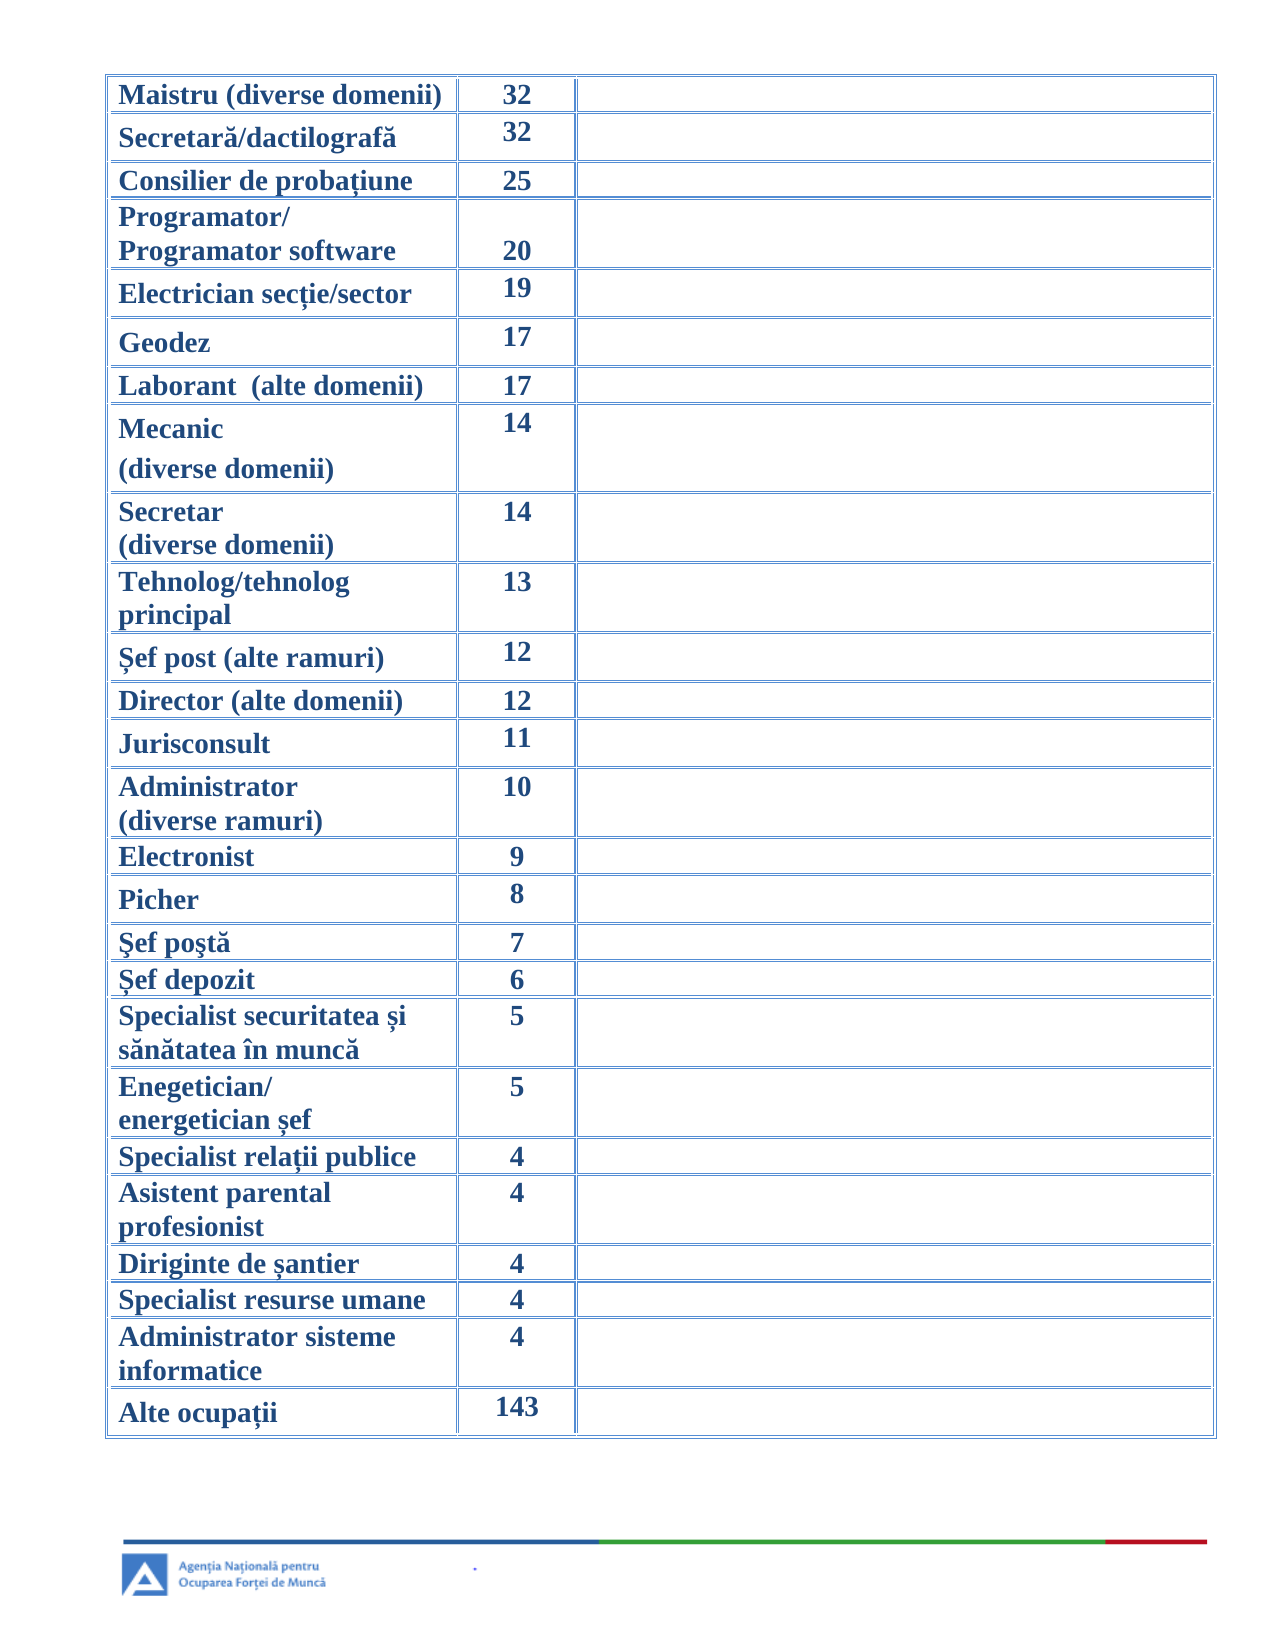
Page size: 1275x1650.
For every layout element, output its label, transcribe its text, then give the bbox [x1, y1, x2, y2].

table_cell Şef poştă [107, 922, 458, 959]
table_cell 13 [459, 564, 574, 631]
table_cell 4 [459, 1319, 574, 1386]
table_cell 5 [459, 1069, 574, 1136]
table_cell 7 [459, 925, 574, 959]
table_cell 25 [459, 163, 574, 196]
table_cell Director (alte domenii) [107, 680, 458, 717]
table_cell 17 [459, 368, 574, 402]
table_cell Consilier de probațiune [108, 160, 456, 196]
table_cell [578, 1066, 1213, 1136]
table_cell Specialist resurse umane [107, 1279, 458, 1316]
table_cell [576, 836, 1215, 873]
table_cell 11 [459, 720, 574, 766]
table_cell Diriginte de șantier [108, 1243, 456, 1279]
table_cell 32 [459, 114, 574, 160]
table_cell Picher [107, 873, 458, 922]
table_cell 4 [459, 1139, 574, 1172]
table_cell Jurisconsult [108, 717, 456, 766]
table_cell [578, 111, 1213, 160]
table_cell [576, 1279, 1215, 1316]
table_cell [576, 766, 1215, 836]
table_cell [576, 995, 1215, 1066]
table_cell Programator/ Programator software [108, 196, 456, 267]
table_cell [578, 316, 1213, 365]
table_cell [576, 680, 1215, 717]
table_cell Șef post (alte ramuri) [107, 631, 458, 680]
table_cell [578, 160, 1213, 196]
table_cell Asistent parental profesionist [108, 1173, 456, 1243]
table_cell Geodez [108, 316, 456, 365]
table_cell [576, 1386, 1215, 1435]
table_cell [578, 267, 1213, 316]
table_cell Secretar (diverse domenii) [108, 491, 456, 561]
table_cell [578, 561, 1213, 631]
table_cell 6 [459, 962, 574, 995]
table_cell 9 [459, 839, 574, 873]
table_cell 19 [459, 270, 574, 316]
table_cell 12 [459, 683, 574, 717]
table_cell 4 [459, 1246, 574, 1279]
table_cell 17 [459, 319, 574, 365]
table_cell 8 [459, 876, 574, 922]
table_cell 4 [459, 1283, 574, 1316]
table_cell [578, 1243, 1213, 1279]
table_cell [576, 77, 1213, 111]
table_cell 20 [459, 200, 574, 267]
table_cell 10 [459, 769, 574, 836]
table_cell [576, 1316, 1215, 1386]
picture [118, 1534, 1208, 1605]
table_cell [578, 491, 1213, 561]
table_cell 5 [459, 999, 574, 1066]
table_cell Mecanic (diverse domenii) [108, 402, 456, 491]
table_cell [578, 959, 1213, 995]
table_cell Electronist [107, 836, 458, 873]
table_cell 12 [459, 634, 574, 680]
table_cell 143 [458, 1389, 576, 1435]
table_cell [578, 402, 1213, 491]
table_cell Specialist relații publice [108, 1136, 456, 1172]
table_cell Administrator (diverse ramuri) [107, 766, 458, 836]
table_cell 32 [458, 77, 576, 111]
table_cell Laborant (alte domenii) [107, 365, 458, 402]
table_cell [578, 717, 1213, 766]
table_cell 14 [459, 405, 574, 491]
table_cell Maistru (diverse domenii) [107, 75, 458, 111]
table_cell Specialist securitatea și sănătatea în muncă [107, 995, 458, 1066]
table_cell [578, 1136, 1213, 1172]
table_cell Secretară/dactilografă [108, 111, 456, 160]
table_cell Administrator sisteme informatice [107, 1316, 458, 1386]
table_cell Electrician secție/sector [108, 267, 456, 316]
table_cell 4 [459, 1176, 574, 1243]
table_cell Alte ocupații [107, 1386, 458, 1435]
table_cell [576, 873, 1215, 922]
table_cell [576, 631, 1215, 680]
table_cell [576, 365, 1215, 402]
table_cell [578, 1173, 1213, 1243]
table_cell 14 [459, 494, 574, 561]
table_cell [576, 922, 1215, 959]
table_cell Tehnolog/tehnolog principal [108, 561, 456, 631]
table_cell Enegetician/ energetician șef [108, 1066, 456, 1136]
table_cell [578, 196, 1213, 267]
table_cell Șef depozit [108, 959, 456, 995]
